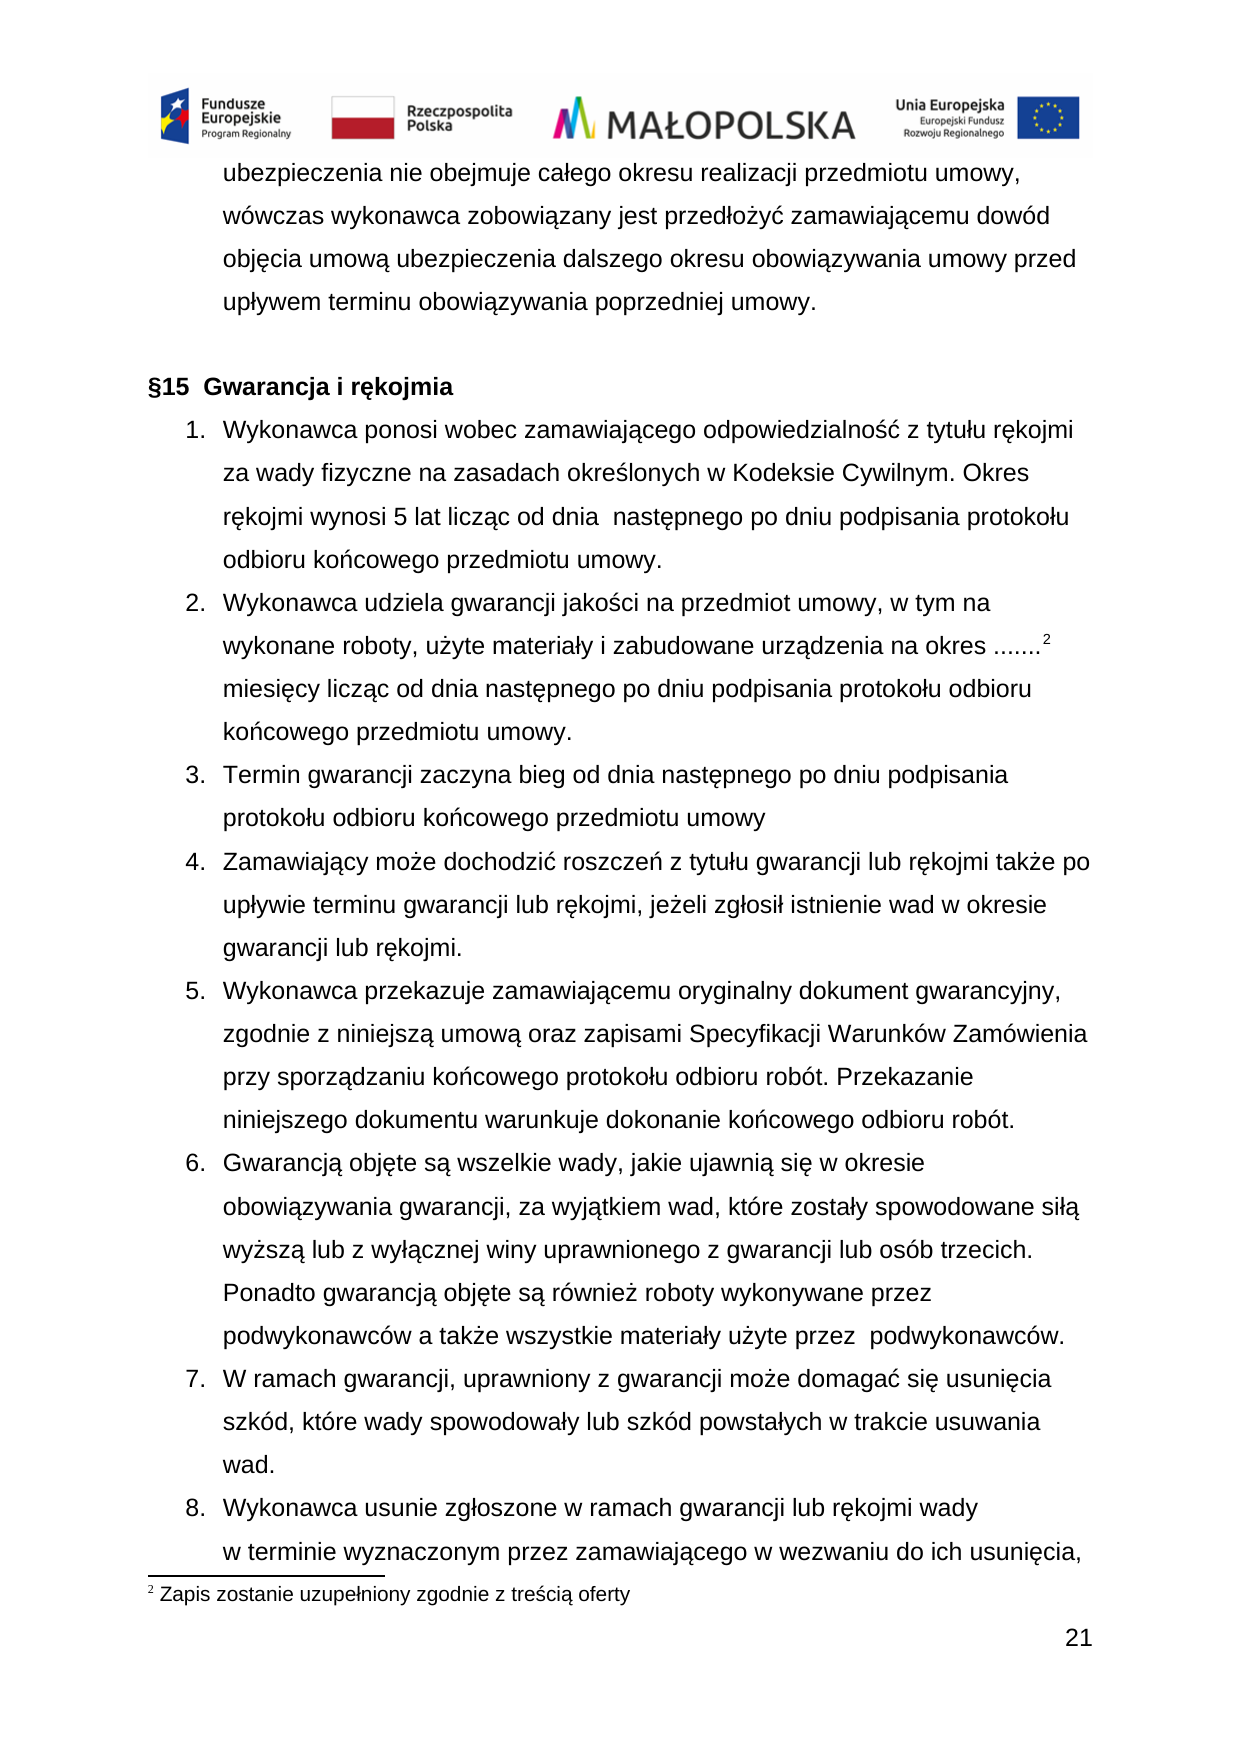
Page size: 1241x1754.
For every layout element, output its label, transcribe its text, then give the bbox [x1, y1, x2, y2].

list Gwarancją objęte są wszelkie wady, jakie ujawnią się w okresie obowiązywania gwarancji, za wyjątkiem wad, które zostały spowodowane siłą wyższą lub z wyłącznej winy uprawnionego z gwarancji lub osób trzecich. Ponadto gwarancją objęte są również roboty wykonywane przez podwykonawców a także wszystkie materiały użyte przez podwykonawców. [185, 1148, 1093, 1349]
list Wykonawca udziela gwarancji jakości na przedmiot umowy, w tym na wykonane roboty, użyte materiały i zabudowane urządzenia na okres ....... miesięcy licząc od dnia następnego po dniu podpisania protokołu odbioru końcowego przedmiotu umowy. [185, 588, 1093, 746]
list Zamawiający może dochodzić roszczeń z tytułu gwarancji lub rękojmi także po upływie terminu gwarancji lub rękojmi, jeżeli zgłosił istnienie wad w okresie gwarancji lub rękojmi. [185, 846, 1093, 961]
list W ramach gwarancji, uprawniony z gwarancji może domagać się usunięcia szkód, które wady spowodowały lub szkód powstałych w trakcie usuwania wad. [185, 1364, 1093, 1479]
list Wykonawca przekazuje zamawiającemu oryginalny dokument gwarancyjny, zgodnie z niniejszą umową oraz zapisami Specyfikacji Warunków Zamówienia przy sporządzaniu końcowego protokołu odbioru robót. Przekazanie niniejszego dokumentu warunkuje dokonanie końcowego odbioru robót. [185, 976, 1093, 1134]
list Termin gwarancji zaczyna bieg od dnia następnego po dniu podpisania protokołu odbioru końcowego przedmiotu umowy [185, 760, 1093, 832]
picture [147, 73, 1093, 158]
text §15 Gwarancja i rękojmia [148, 372, 1093, 401]
list Wykonawca ponosi wobec zamawiającego odpowiedzialność z tytułu rękojmi za wady fizyczne na zasadach określonych w Kodeksie Cywilnym. Okres rękojmi wynosi 5 lat licząc od dnia następnego po dniu podpisania protokołu odbioru końcowego przedmiotu umowy. [185, 415, 1093, 573]
